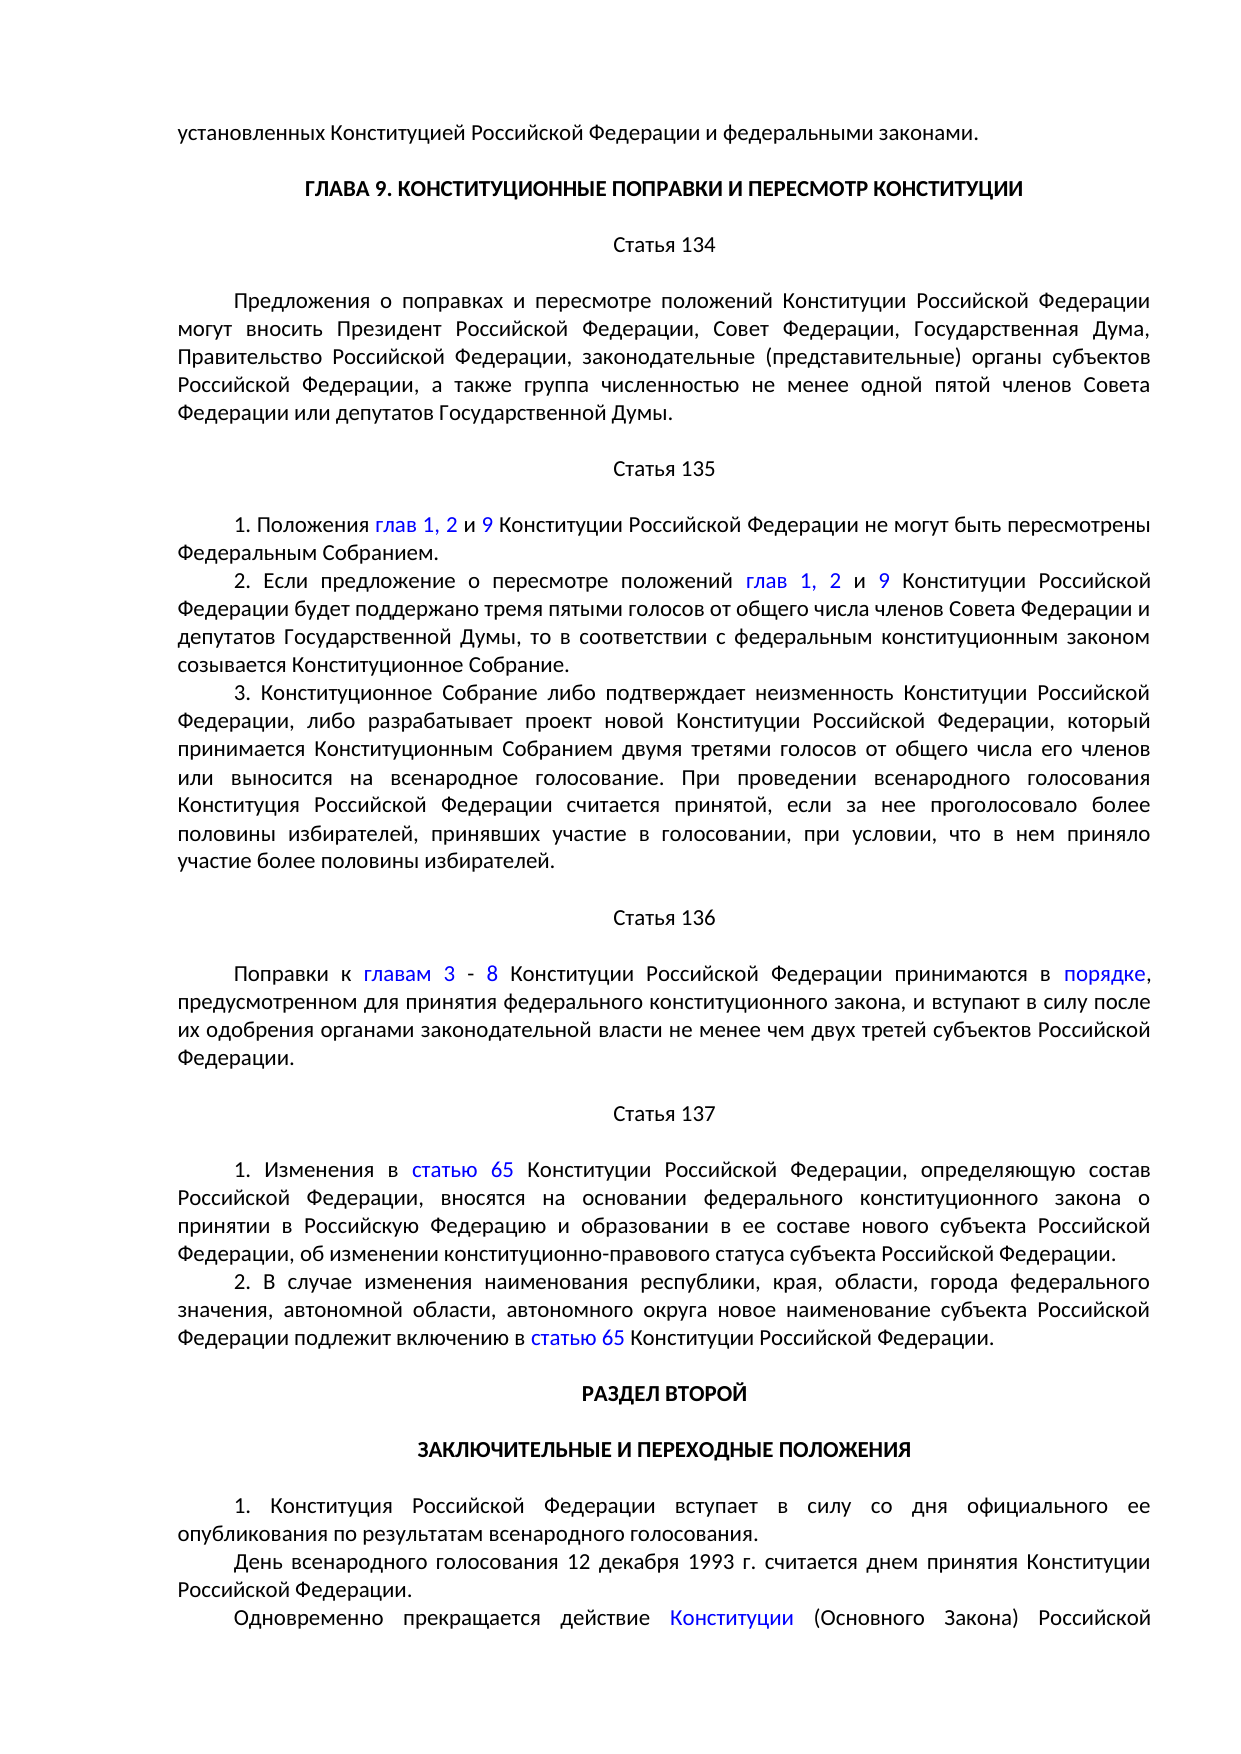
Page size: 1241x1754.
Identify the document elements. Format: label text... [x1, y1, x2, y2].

text 3. Конституционное Собрание либо подтверждает неизменность Конституции Российской Федерации, либо разрабатывает проект новой Конституции Российской Федерации, который принимается Конституционным Собранием двумя третями голосов от общего числа его членов или выносится на всенародное голосование. При проведении всенародного голосования Конституция Российской Федерации считается принятой, если за нее проголосовало более половины избирателей, принявших участие в голосовании, при условии, что в нем приняло участие более половины избирателей. [177, 678, 1152, 875]
text Статья 136 [177, 903, 1152, 931]
text 1. Изменения в статью 65 Конституции Российской Федерации, определяющую состав Российской Федерации, вносятся на основании федерального конституционного закона о принятии в Российскую Федерацию и образовании в ее составе нового субъекта Российской Федерации, об изменении конституционно-правового статуса субъекта Российской Федерации. [177, 1155, 1152, 1267]
text Статья 134 [177, 230, 1152, 258]
title ГЛАВА 9. КОНСТИТУЦИОННЫЕ ПОПРАВКИ И ПЕРЕСМОТР КОНСТИТУЦИИ [177, 174, 1152, 202]
title РАЗДЕЛ ВТОРОЙ [177, 1379, 1152, 1407]
text Статья 137 [177, 1099, 1152, 1127]
text День всенародного голосования 12 декабря 1993 г. считается днем принятия Конституции Российской Федерации. [177, 1547, 1152, 1603]
title ЗАКЛЮЧИТЕЛЬНЫЕ И ПЕРЕХОДНЫЕ ПОЛОЖЕНИЯ [177, 1435, 1152, 1463]
text Статья 135 [177, 454, 1152, 482]
text 1. Конституция Российской Федерации вступает в силу со дня официального ее опубликования по результатам всенародного голосования. [177, 1491, 1152, 1547]
text 2. В случае изменения наименования республики, края, области, города федерального значения, автономной области, автономного округа новое наименование субъекта Российской Федерации подлежит включению в статью 65 Конституции Российской Федерации. [177, 1267, 1152, 1351]
text 1. Положения глав 1, 2 и 9 Конституции Российской Федерации не могут быть пересмотрены Федеральным Собранием. [177, 510, 1152, 566]
text 2. Если предложение о пересмотре положений глав 1, 2 и 9 Конституции Российской Федерации будет поддержано тремя пятыми голосов от общего числа членов Совета Федерации и депутатов Государственной Думы, то в соответствии с федеральным конституционным законом созывается Конституционное Собрание. [177, 566, 1152, 678]
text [177, 1603, 1152, 1631]
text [177, 118, 1152, 146]
text Предложения о поправках и пересмотре положений Конституции Российской Федерации могут вносить Президент Российской Федерации, Совет Федерации, Государственная Дума, Правительство Российской Федерации, законодательные (представительные) органы субъектов Российской Федерации, а также группа численностью не менее одной пятой членов Совета Федерации или депутатов Государственной Думы. [177, 286, 1152, 426]
text Поправки к главам 3 - 8 Конституции Российской Федерации принимаются в порядке, предусмотренном для принятия федерального конституционного закона, и вступают в силу после их одобрения органами законодательной власти не менее чем двух третей субъектов Российской Федерации. [177, 959, 1152, 1071]
